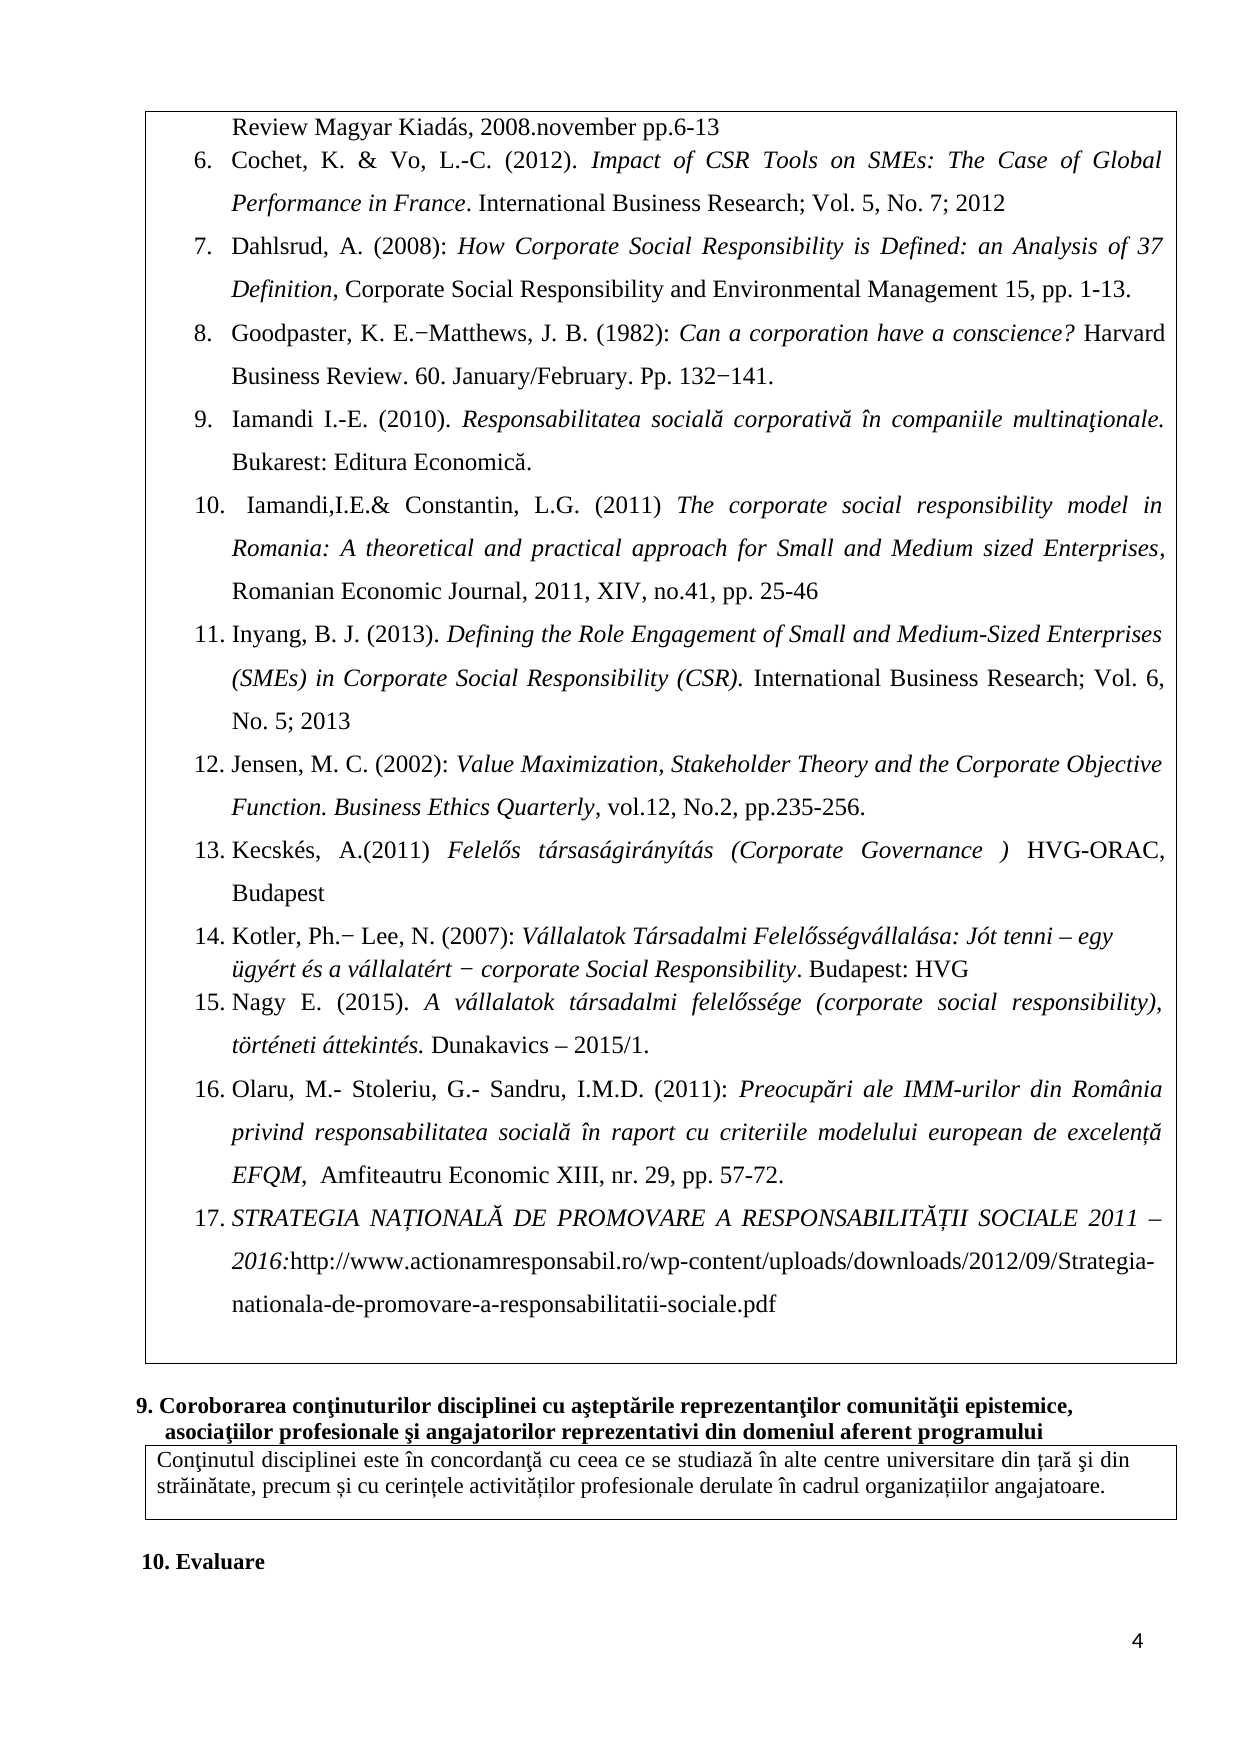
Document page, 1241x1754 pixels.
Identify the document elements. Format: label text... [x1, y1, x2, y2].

text 10. Evaluare [118, 1547, 1146, 1574]
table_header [146, 112, 1176, 1363]
table_header Conţinutul disciplinei este în concordanţă cu ceea ce se studiază în alte centre universitare din țară şi din străinătate, precum și cu cerințele activităților profesionale derulate în cadrul organizațiilor angajatoare. [146, 1446, 1176, 1519]
text 9. Coroborarea conţinuturilor disciplinei cu aşteptările reprezentanţilor comunităţii epistemice, [96, 1392, 1109, 1418]
text asociaţiilor profesionale şi angajatorilor reprezentativi din domeniul aferent programului [96, 1418, 1109, 1445]
